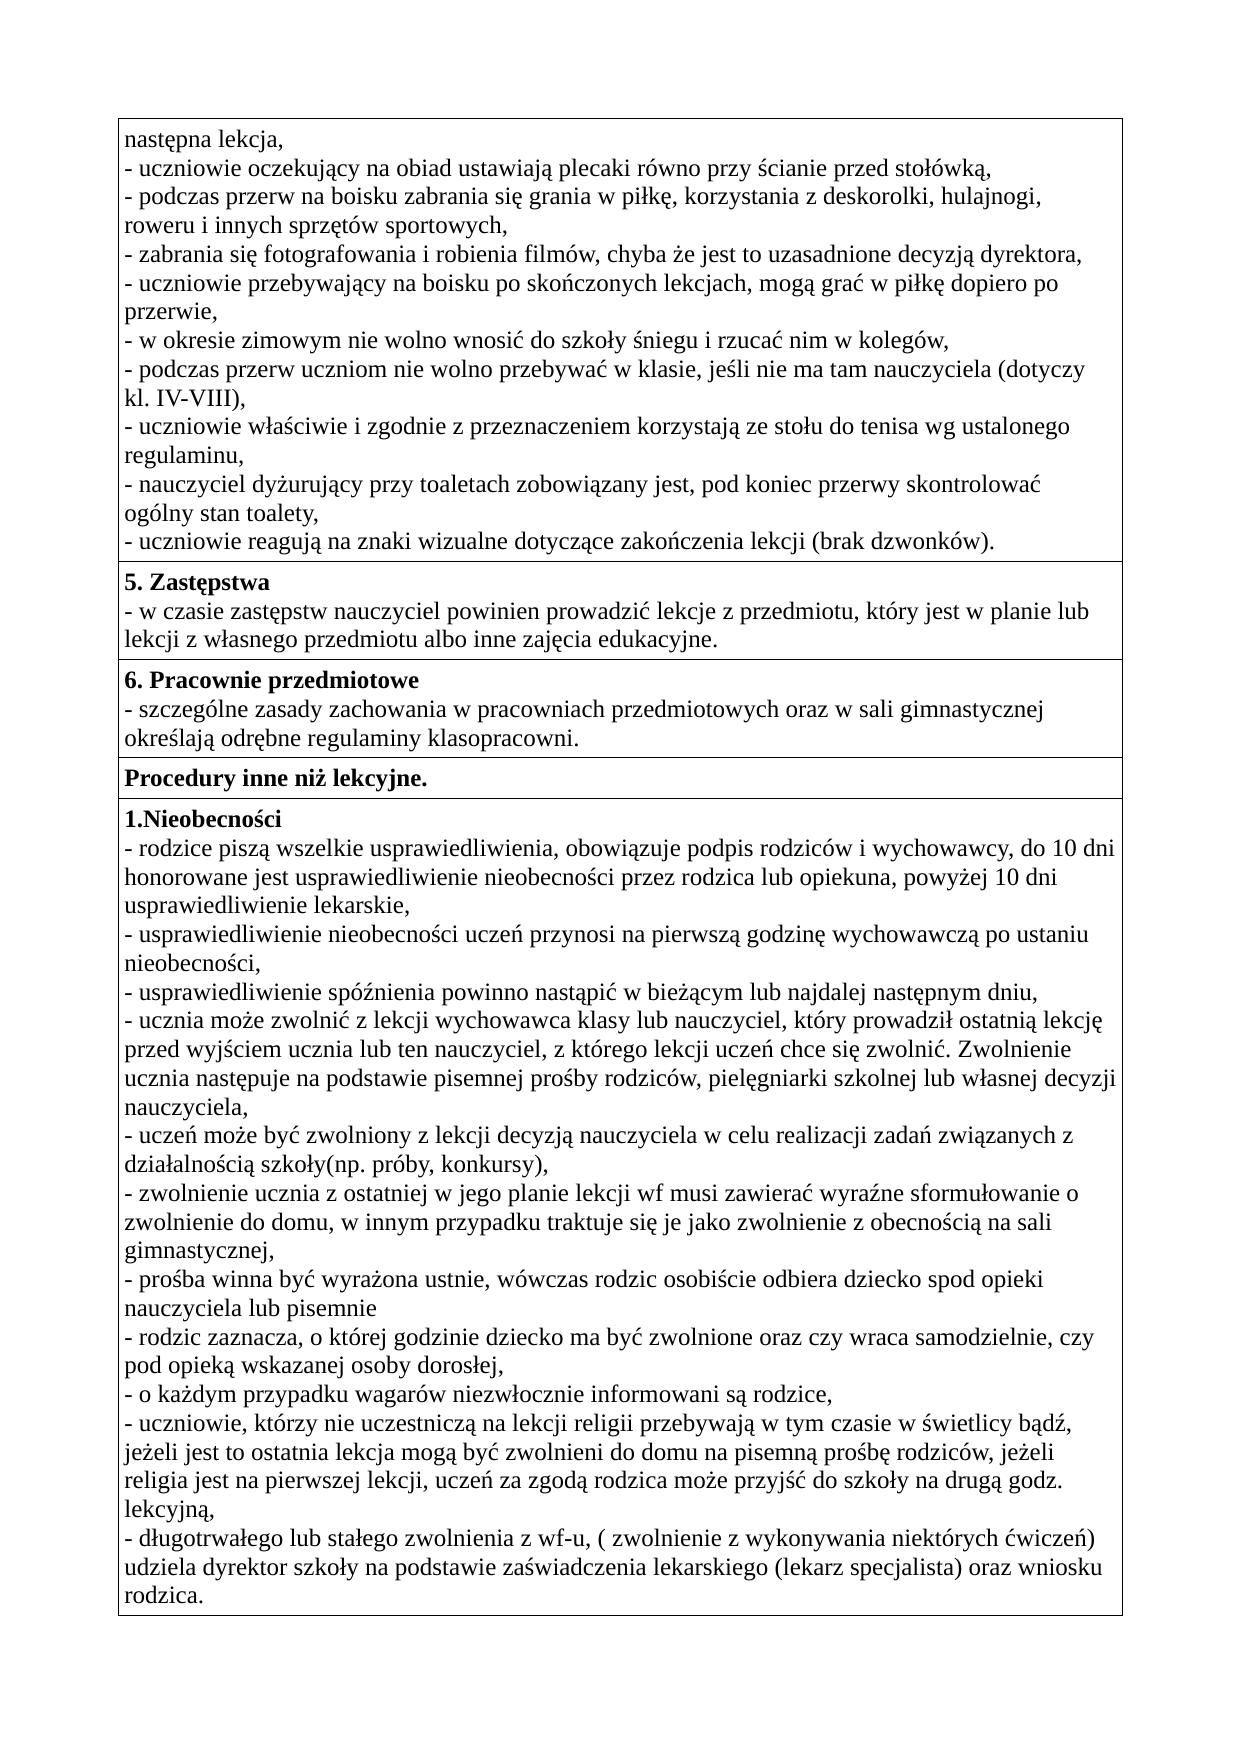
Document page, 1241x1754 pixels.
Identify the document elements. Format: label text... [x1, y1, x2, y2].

table_cell Procedury inne niż lekcyjne. [119, 758, 1122, 798]
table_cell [119, 119, 1122, 561]
table_cell 6. Pracownie przedmiotowe - szczególne zasady zachowania w pracowniach przedmiotowych oraz w sali gimnastycznej określają odrębne regulaminy klasopracowni. [119, 660, 1122, 757]
table_cell 1.Nieobecności - rodzice piszą wszelkie usprawiedliwienia, obowiązuje podpis rodziców i wychowawcy, do 10 dni honorowane jest usprawiedliwienie nieobecności przez rodzica lub opiekuna, powyżej 10 dni usprawiedliwienie lekarskie, - usprawiedliwienie nieobecności uczeń przynosi na pierwszą godzinę wychowawczą po ustaniu nieobecności, - usprawiedliwienie spóźnienia powinno nastąpić w bieżącym lub najdalej następnym dniu, - ucznia może zwolnić z lekcji wychowawca klasy lub nauczyciel, który prowadził ostatnią lekcję przed wyjściem ucznia lub ten nauczyciel, z którego lekcji uczeń chce się zwolnić. Zwolnienie ucznia następuje na podstawie pisemnej prośby rodziców, pielęgniarki szkolnej lub własnej decyzji nauczyciela, - uczeń może być zwolniony z lekcji decyzją nauczyciela w celu realizacji zadań związanych z działalnością szkoły(np. próby, konkursy), - zwolnienie ucznia z ostatniej w jego planie lekcji wf musi zawierać wyraźne sformułowanie o zwolnienie do domu, w innym przypadku traktuje się je jako zwolnienie z obecnością na sali gimnastycznej, - prośba winna być wyrażona ustnie, wówczas rodzic osobiście odbiera dziecko spod opieki nauczyciela lub pisemnie - rodzic zaznacza, o której godzinie dziecko ma być zwolnione oraz czy wraca samodzielnie, czy pod opieką wskazanej osoby dorosłej, - o każdym przypadku wagarów niezwłocznie informowani są rodzice, - uczniowie, którzy nie uczestniczą na lekcji religii przebywają w tym czasie w świetlicy bądź, jeżeli jest to ostatnia lekcja mogą być zwolnieni do domu na pisemną prośbę rodziców, jeżeli religia jest na pierwszej lekcji, uczeń za zgodą rodzica może przyjść do szkoły na drugą godz. lekcyjną, - długotrwałego lub stałego zwolnienia z wf-u, ( zwolnienie z wykonywania niektórych ćwiczeń) udziela dyrektor szkoły na podstawie zaświadczenia lekarskiego (lekarz specjalista) oraz wniosku rodzica. [119, 799, 1122, 1615]
table_cell 5. Zastępstwa - w czasie zastępstw nauczyciel powinien prowadzić lekcje z przedmiotu, który jest w planie lub lekcji z własnego przedmiotu albo inne zajęcia edukacyjne. [119, 562, 1122, 659]
